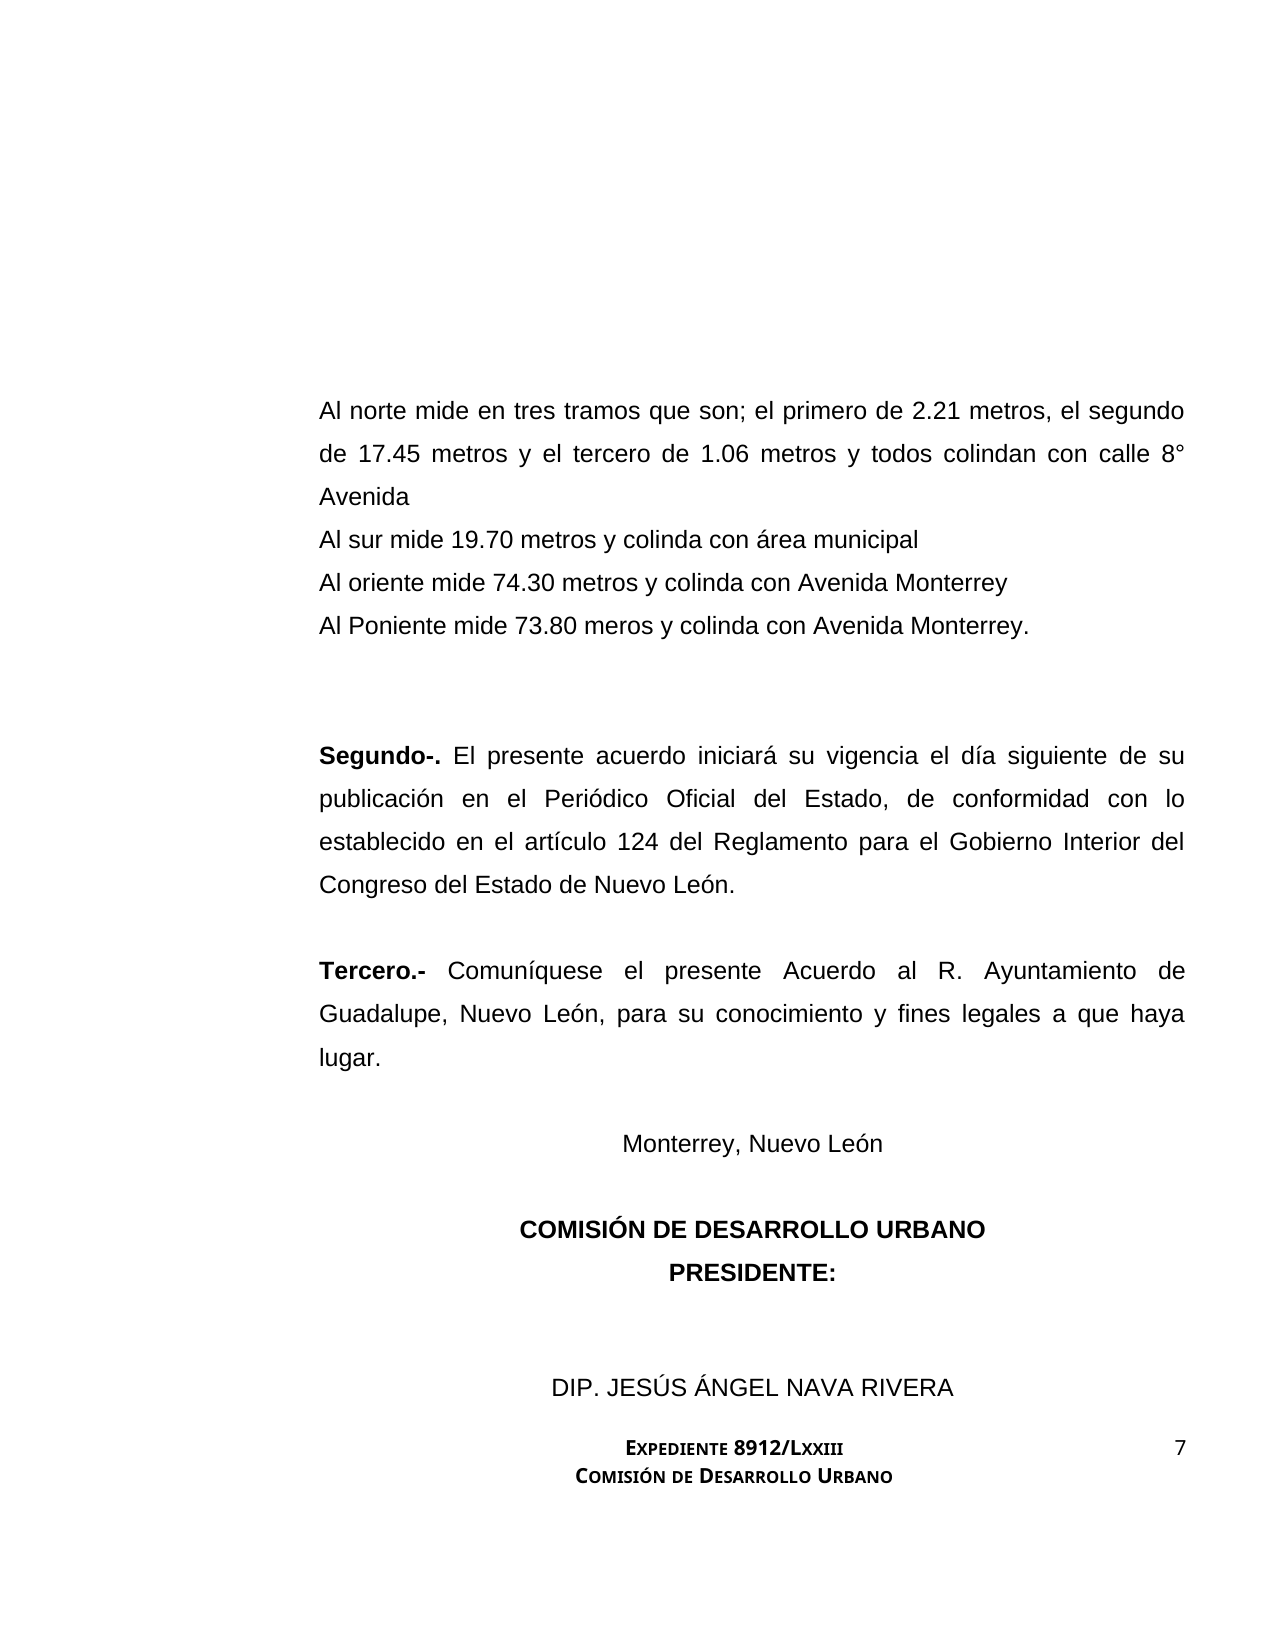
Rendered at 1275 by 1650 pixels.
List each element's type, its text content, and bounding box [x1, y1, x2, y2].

text Segundo-. El presente acuerdo iniciará su vigencia el día siguiente de su publicación en el Periódico Oficial del Estado, de conformidad con lo establecido en el artículo 124 del Reglamento para el Gobierno Interior del Congreso del Estado de Nuevo León. [319, 741, 1186, 899]
text DIP. JESÚS ÁNGEL NAVA RIVERA [319, 1373, 1186, 1402]
text Al Poniente mide 73.80 meros y colinda con Avenida Monterrey. [319, 611, 1186, 640]
text Al oriente mide 74.30 metros y colinda con Avenida Monterrey [319, 568, 1186, 597]
subtitle COMISIÓN DE DESARROLLO URBANO [319, 1215, 1186, 1244]
text Monterrey, Nuevo León [319, 1129, 1186, 1158]
text Al sur mide 19.70 metros y colinda con área municipal [319, 525, 1186, 554]
text Al norte mide en tres tramos que son; el primero de 2.21 metros, el segundo de 17.45 metros y el tercero de 1.06 metros y todos colindan con calle 8° Avenida [319, 396, 1186, 511]
text Tercero.- Comuníquese el presente Acuerdo al R. Ayuntamiento de Guadalupe, Nuevo León, para su conocimiento y fines legales a que haya lugar. [319, 956, 1186, 1071]
subtitle PRESIDENTE: [319, 1258, 1186, 1287]
